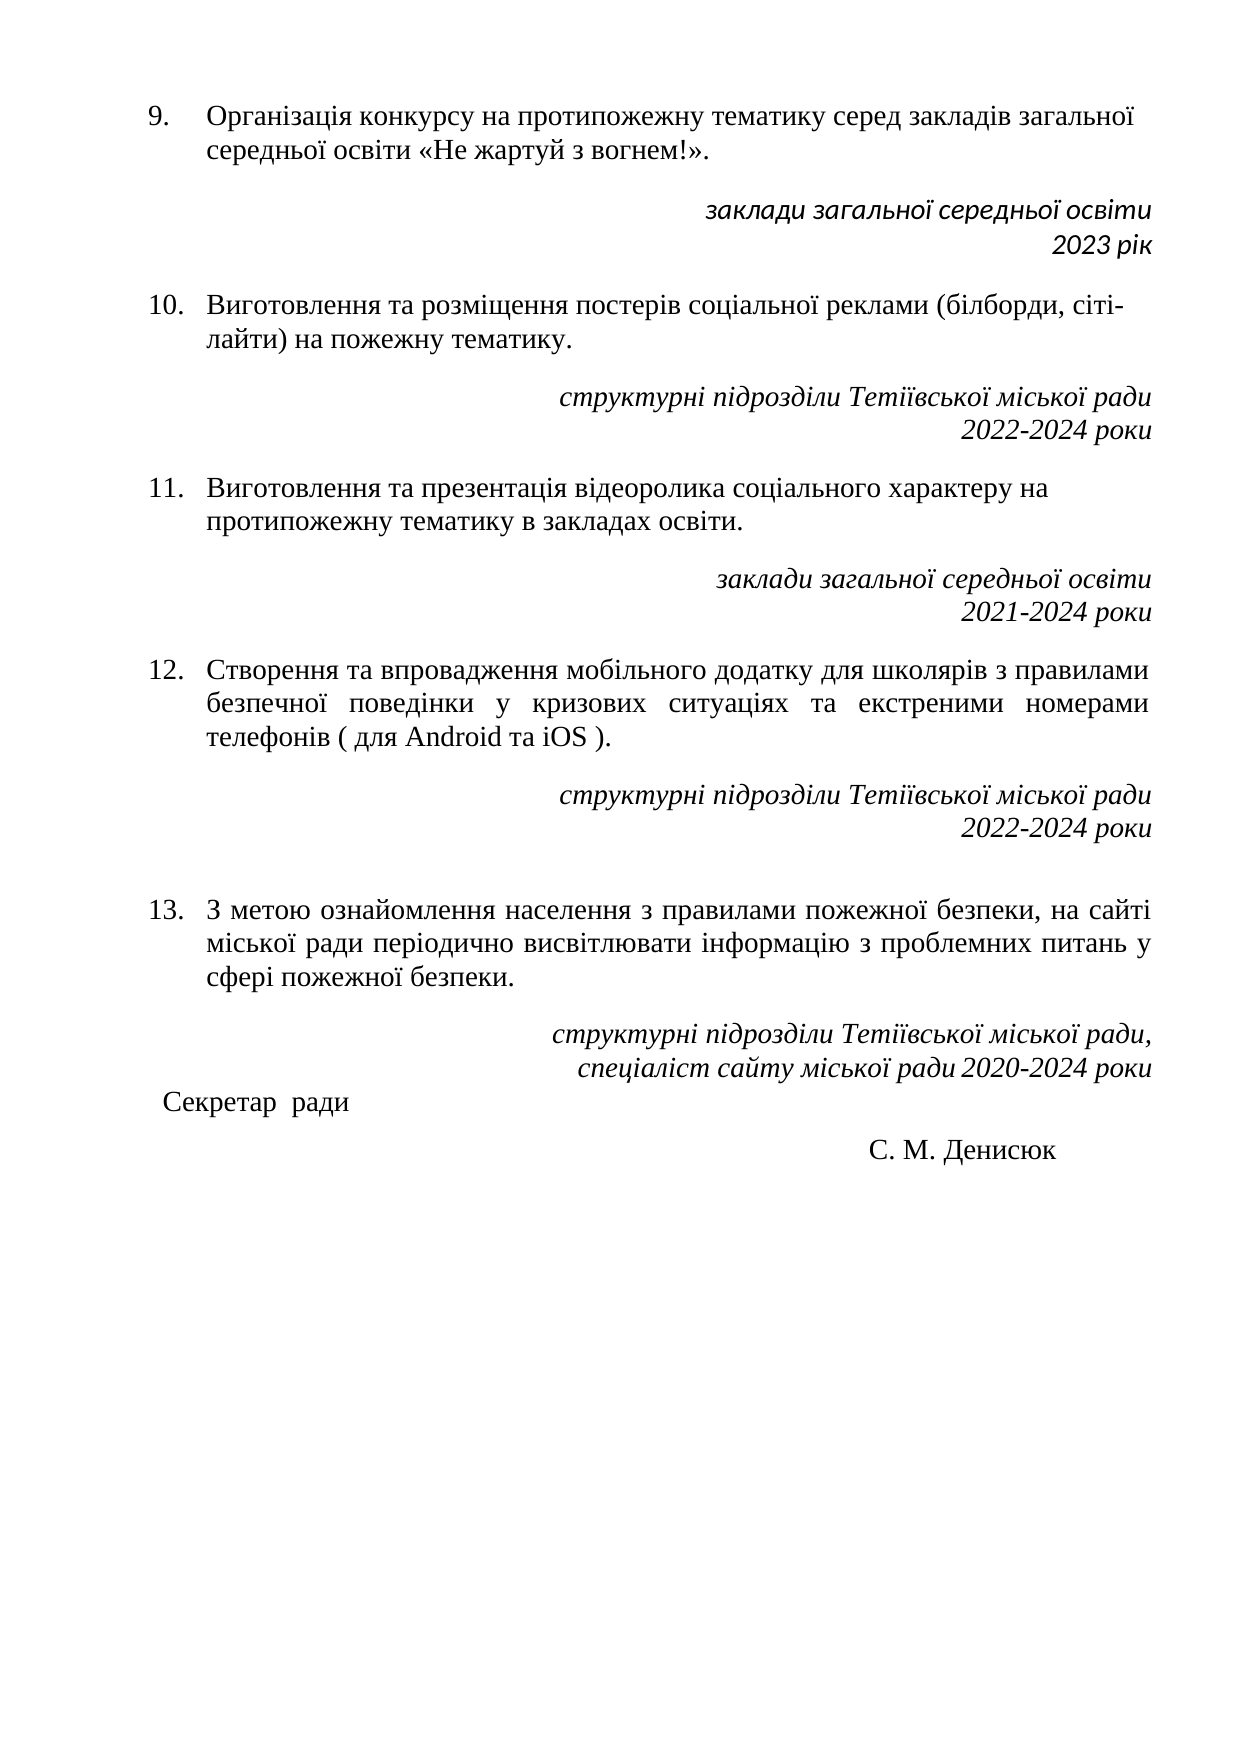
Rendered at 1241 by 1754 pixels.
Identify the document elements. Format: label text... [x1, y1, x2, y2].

text заклади загальної середньої освіти [148, 191, 1152, 226]
text структурні підрозділи Тетіївської міської ради, [148, 1017, 1152, 1050]
text 2021-2024 роки [148, 594, 1152, 628]
text Секретар ради [148, 1084, 794, 1117]
text структурні підрозділи Тетіївської міської ради [148, 777, 1152, 810]
text заклади загальної середньої освіти [148, 561, 1152, 594]
text 2023 рік [148, 226, 1152, 262]
text 2022-2024 роки [148, 412, 1152, 446]
list Організація конкурсу на протипожежну тематику серед закладів загальної середньої освіти «Не жартуй з вогнем!». [148, 98, 1152, 165]
text С. М. Денисюк [869, 1132, 1152, 1165]
list Створення та впровадження мобільного додатку для школярів з правилами безпечної поведінки у кризових ситуаціях та екстреними номерами телефонів ( для Android та iOS ). [148, 652, 1150, 753]
text структурні підрозділи Тетіївської міської ради [148, 379, 1152, 412]
list З метою ознайомлення населення з правилами пожежної безпеки, на сайті міської ради періодично висвітлювати інформацію з проблемних питань у сфері пожежної безпеки. [148, 892, 1152, 993]
text 2022-2024 роки [148, 810, 1152, 844]
text спеціаліст сайту міської ради 2020-2024 роки [148, 1050, 1152, 1084]
list Виготовлення та розміщення постерів соціальної реклами (білборди, сіті-лайти) на пожежну тематику. [148, 287, 1152, 354]
list Виготовлення та презентація відеоролика соціального характеру на протипожежну тематику в закладах освіти. [148, 470, 1150, 537]
